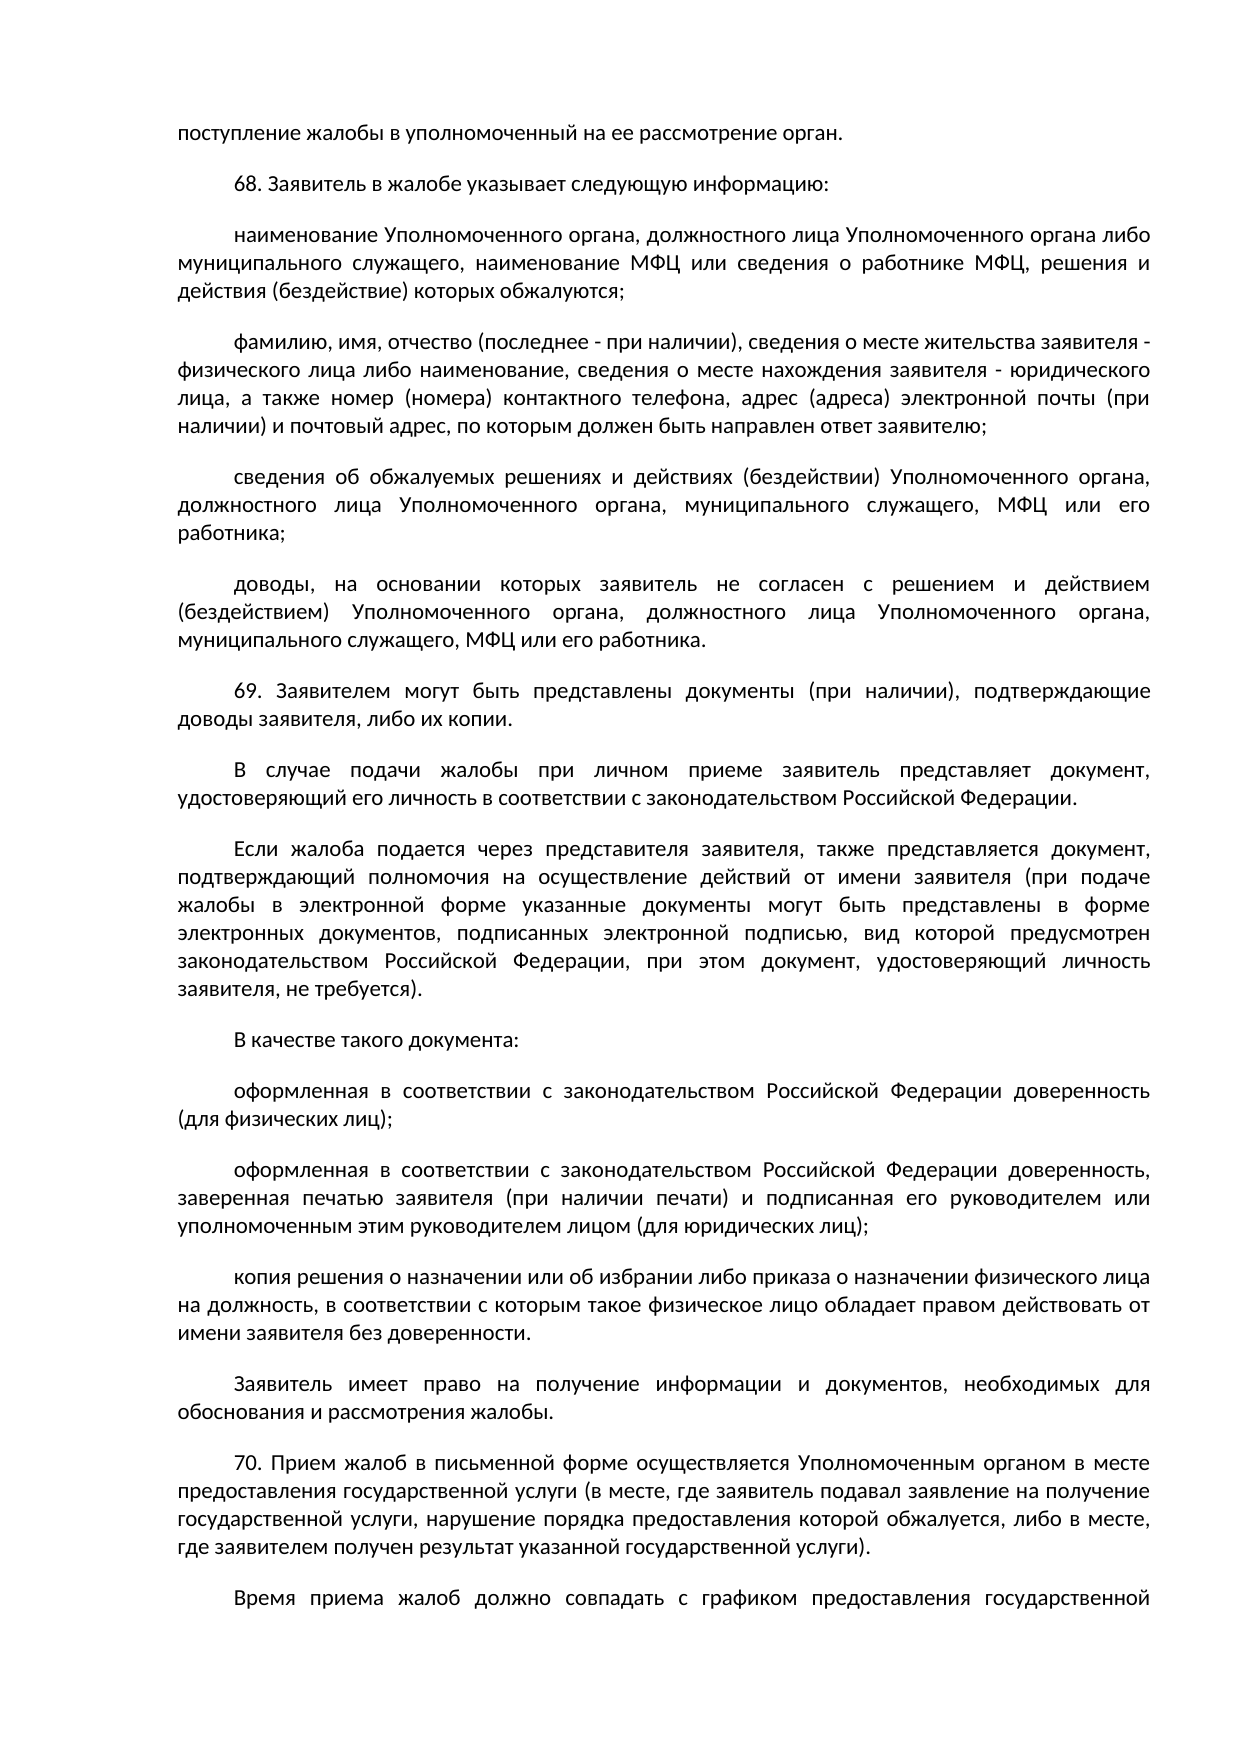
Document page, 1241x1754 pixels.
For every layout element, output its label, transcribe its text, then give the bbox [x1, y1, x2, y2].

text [177, 118, 1152, 146]
text фамилию, имя, отчество (последнее - при наличии), сведения о месте жительства заявителя - физического лица либо наименование, сведения о месте нахождения заявителя - юридического лица, а также номер (номера) контактного телефона, адрес (адреса) электронной почты (при наличии) и почтовый адрес, по которым должен быть направлен ответ заявителю; [177, 327, 1152, 439]
text В качестве такого документа: [177, 1025, 1152, 1053]
text 69. Заявителем могут быть представлены документы (при наличии), подтверждающие доводы заявителя, либо их копии. [177, 676, 1152, 732]
text наименование Уполномоченного органа, должностного лица Уполномоченного органа либо муниципального служащего, наименование МФЦ или сведения о работнике МФЦ, решения и действия (бездействие) которых обжалуются; [177, 220, 1152, 304]
text 68. Заявитель в жалобе указывает следующую информацию: [177, 169, 1152, 197]
text сведения об обжалуемых решениях и действиях (бездействии) Уполномоченного органа, должностного лица Уполномоченного органа, муниципального служащего, МФЦ или его работника; [177, 462, 1152, 546]
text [177, 1583, 1152, 1611]
text 70. Прием жалоб в письменной форме осуществляется Уполномоченным органом в месте предоставления государственной услуги (в месте, где заявитель подавал заявление на получение государственной услуги, нарушение порядка предоставления которой обжалуется, либо в месте, где заявителем получен результат указанной государственной услуги). [177, 1448, 1152, 1560]
text В случае подачи жалобы при личном приеме заявитель представляет документ, удостоверяющий его личность в соответствии с законодательством Российской Федерации. [177, 755, 1152, 811]
text оформленная в соответствии с законодательством Российской Федерации доверенность (для физических лиц); [177, 1076, 1152, 1132]
text копия решения о назначении или об избрании либо приказа о назначении физического лица на должность, в соответствии с которым такое физическое лицо обладает правом действовать от имени заявителя без доверенности. [177, 1262, 1152, 1346]
text оформленная в соответствии с законодательством Российской Федерации доверенность, заверенная печатью заявителя (при наличии печати) и подписанная его руководителем или уполномоченным этим руководителем лицом (для юридических лиц); [177, 1155, 1152, 1239]
text доводы, на основании которых заявитель не согласен с решением и действием (бездействием) Уполномоченного органа, должностного лица Уполномоченного органа, муниципального служащего, МФЦ или его работника. [177, 569, 1152, 653]
text Если жалоба подается через представителя заявителя, также представляется документ, подтверждающий полномочия на осуществление действий от имени заявителя (при подаче жалобы в электронной форме указанные документы могут быть представлены в форме электронных документов, подписанных электронной подписью, вид которой предусмотрен законодательством Российской Федерации, при этом документ, удостоверяющий личность заявителя, не требуется). [177, 834, 1152, 1002]
text Заявитель имеет право на получение информации и документов, необходимых для обоснования и рассмотрения жалобы. [177, 1369, 1152, 1425]
